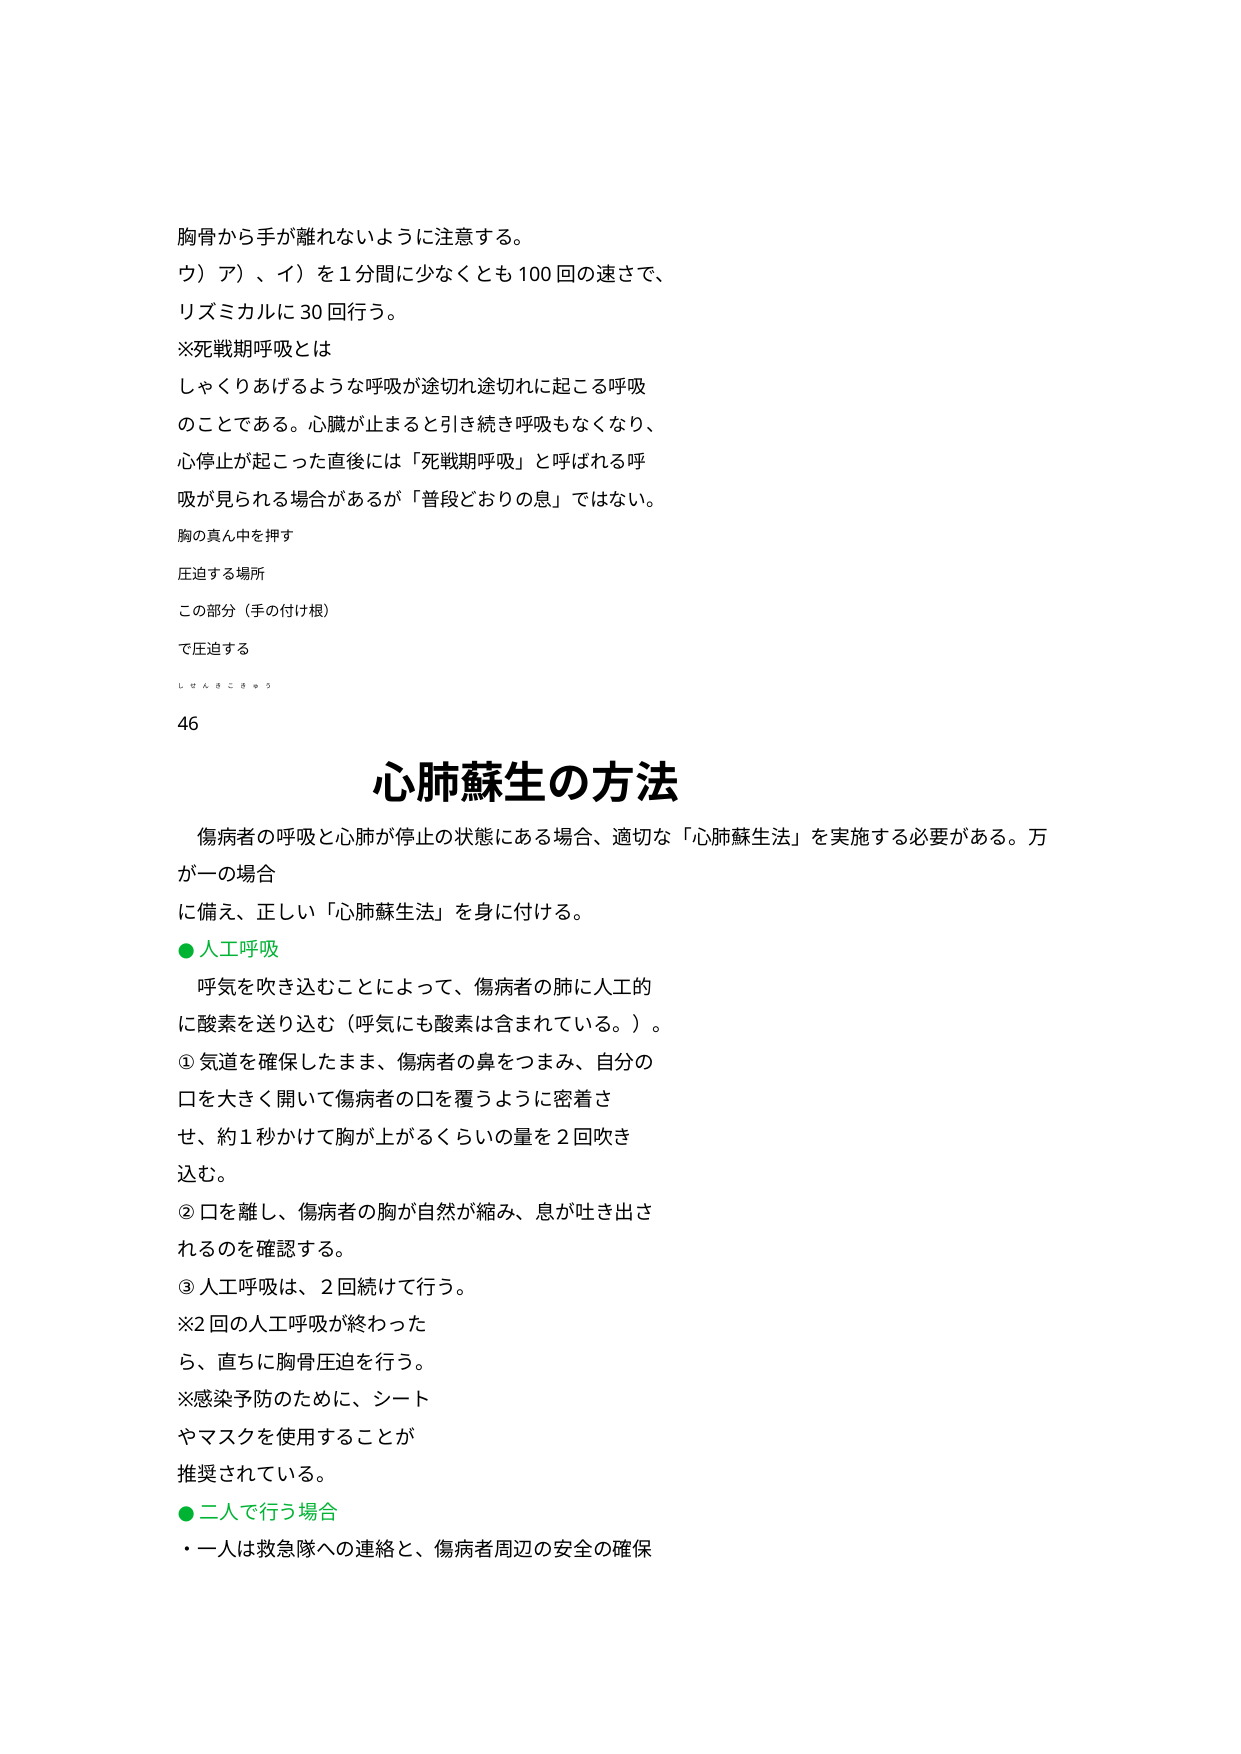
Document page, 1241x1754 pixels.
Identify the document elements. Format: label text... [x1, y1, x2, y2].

text 圧迫する場所 [177, 554, 1063, 592]
text 推奨されている。 [177, 1454, 1063, 1492]
text ● 人工呼吸 [177, 929, 1063, 967]
text しゃくりあげるような呼吸が途切れ途切れに起こる呼吸 [177, 367, 1063, 404]
text 46 [177, 704, 1063, 742]
text 吸が見られる場合があるが「普段どおりの息」ではない。 [177, 479, 1063, 517]
text 傷病者の呼吸と心肺が停止の状態にある場合、適切な「心肺蘇生法」を実施する必要がある。万が一の場合 [177, 817, 1063, 892]
text ③人工呼吸は、２回続けて行う。 [177, 1267, 1063, 1304]
text ※死戦期呼吸とは [177, 329, 1063, 367]
text 心停止が起こった直後には「死戦期呼吸」と呼ばれる呼 [177, 442, 1063, 479]
text 胸の真ん中を押す [177, 517, 1063, 554]
text ウ）ア）、イ）を１分間に少なくとも100 回の速さで、 [177, 254, 1063, 292]
text せ、約１秒かけて胸が上がるくらいの量を２回吹き [177, 1117, 1063, 1154]
text のことである。心臓が止まると引き続き呼吸もなくなり、 [177, 404, 1063, 442]
text れるのを確認する。 [177, 1229, 1063, 1267]
text 口を大きく開いて傷病者の口を覆うように密着さ [177, 1079, 1063, 1117]
text ら、直ちに胸骨圧迫を行う。 [177, 1342, 1063, 1379]
text ※感染予防のために、シート [177, 1379, 1063, 1417]
text ※2回の人工呼吸が終わった [177, 1304, 1063, 1342]
text に備え、正しい「心肺蘇生法」を身に付ける。 [177, 892, 1063, 929]
text リズミカルに30 回行う。 [177, 292, 1063, 329]
text ・一人は救急隊への連絡と、傷病者周辺の安全の確保 [177, 1529, 1063, 1567]
text ①気道を確保したまま、傷病者の鼻をつまみ、自分の [177, 1042, 1063, 1079]
text やマスクを使用することが [177, 1417, 1063, 1454]
text 込む。 [177, 1154, 1063, 1192]
text ● 二人で行う場合 [177, 1492, 1063, 1529]
text で圧迫する [177, 629, 1063, 667]
text に酸素を送り込む（呼気にも酸素は含まれている。）。 [177, 1004, 1063, 1042]
text 呼気を吹き込むことによって、傷病者の肺に人工的 [177, 967, 1063, 1004]
text 胸骨から手が離れないように注意する。 [177, 217, 1063, 254]
text この部分（手の付け根） [177, 592, 1063, 629]
text ②口を離し、傷病者の胸が自然が縮み、息が吐き出さ [177, 1192, 1063, 1229]
text し せ ん き こ き ゅ う [177, 667, 1063, 704]
text 3 -7 心肺蘇生の方法 [177, 742, 1063, 817]
